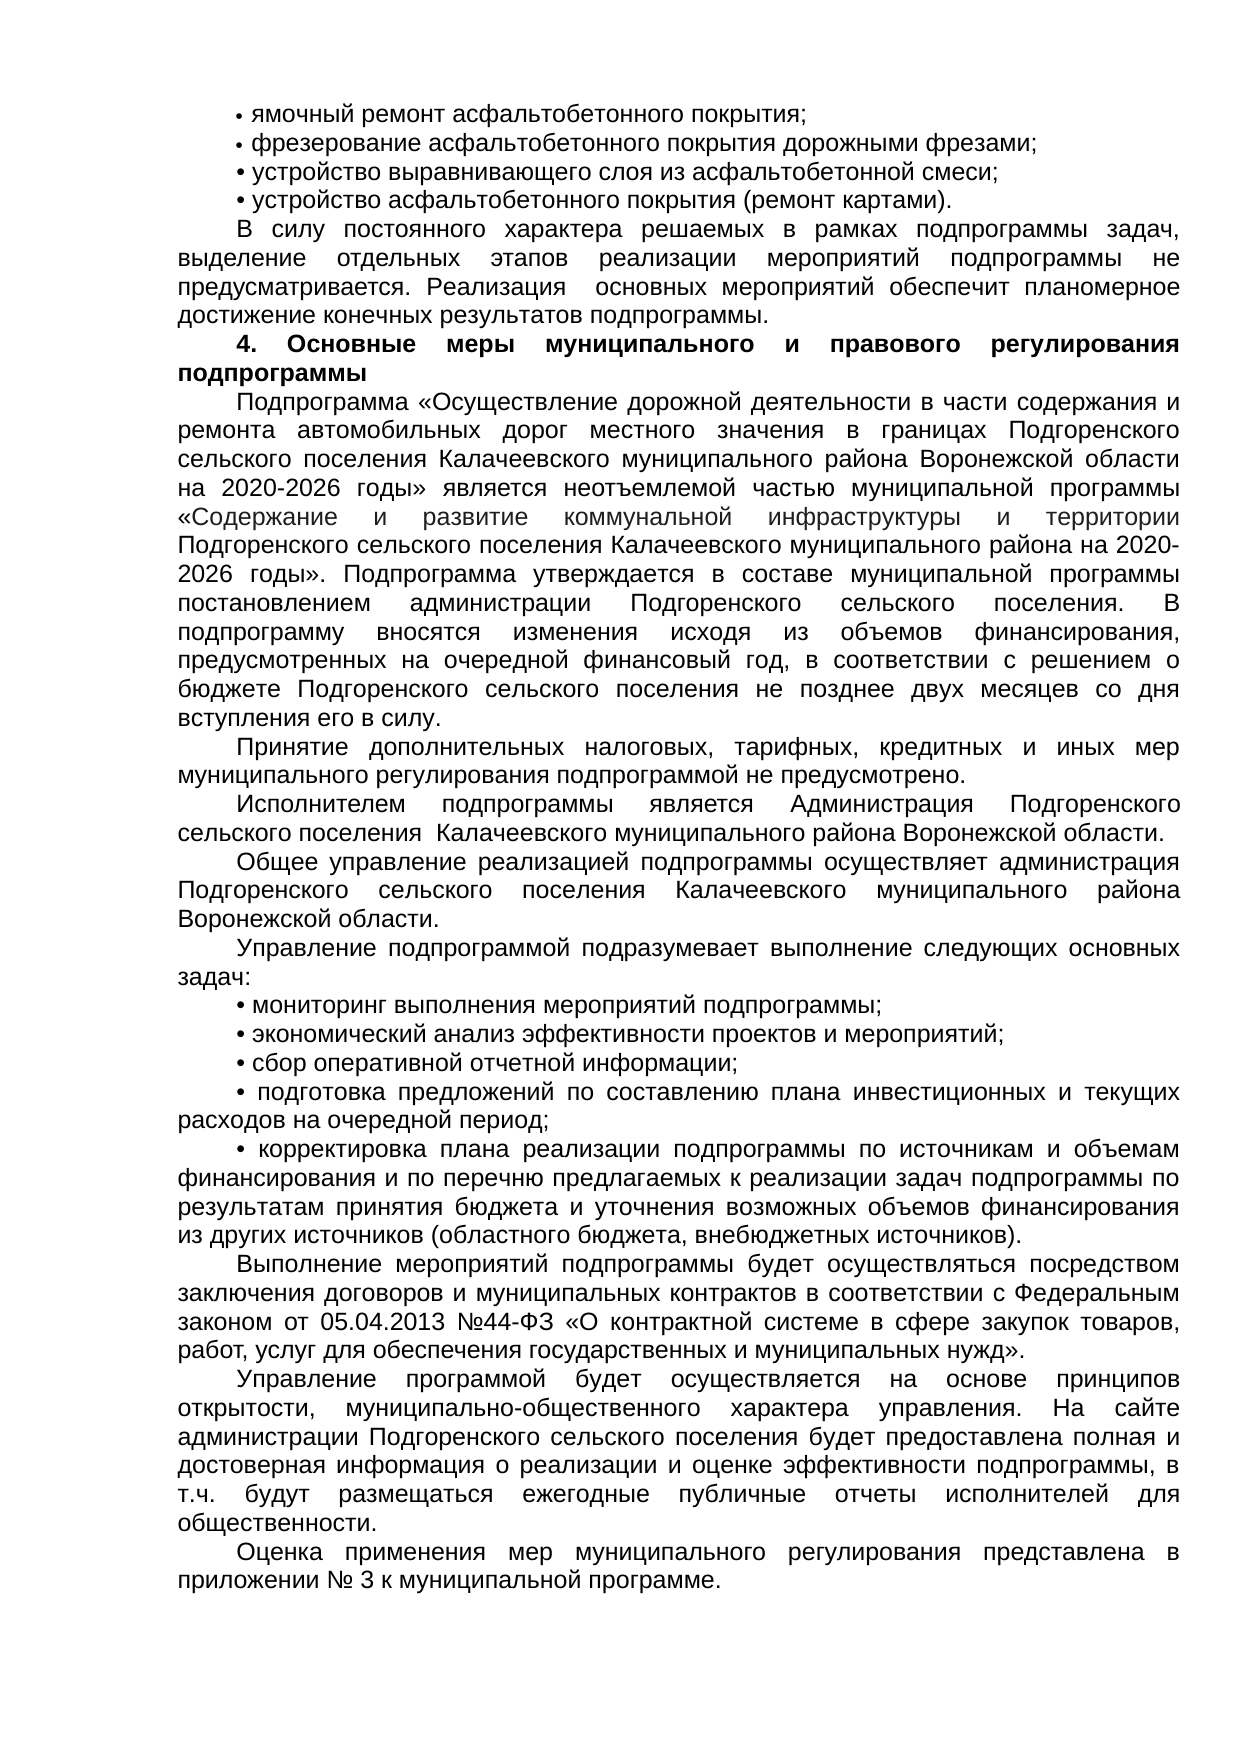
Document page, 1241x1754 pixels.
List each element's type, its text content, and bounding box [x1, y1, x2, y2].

list фрезерование асфальтобетонного покрытия дорожными фрезами; [177, 128, 1181, 156]
text • устройство выравнивающего слоя из асфальтобетонной смеси; [177, 156, 1181, 185]
text 4. Основные меры муниципального и правового регулирования подпрограммы [177, 329, 1181, 386]
text Выполнение мероприятий подпрограммы будет осуществляться посредством заключения договоров и муниципальных контрактов в соответствии с Федеральным законом от 05.04.2013 №44-ФЗ «О контрактной системе в сфере закупок товаров, работ, услуг для обеспечения государственных и муниципальных нужд». [177, 1249, 1181, 1364]
text Подпрограмма «Осуществление дорожной деятельности в части содержания и ремонта автомобильных дорог местного значения в границах Подгоренского сельского поселения Калачеевского муниципального района Воронежской области на 2020-2026 годы» является неотъемлемой частью муниципальной программы «Содержание и развитие коммунальной инфраструктуры и территории Подгоренского сельского поселения Калачеевского муниципального района на 2020-2026 годы». Подпрограмма утверждается в составе муниципальной программы постановлением администрации Подгоренского сельского поселения. В подпрограмму вносятся изменения исходя из объемов финансирования, предусмотренных на очередной финансовый год, в соответствии с решением о бюджете Подгоренского сельского поселения не позднее двух месяцев со дня вступления его в силу. [177, 386, 1181, 731]
text Принятие дополнительных налоговых, тарифных, кредитных и иных мер муниципального регулирования подпрограммой не предусмотрено. [177, 731, 1181, 789]
list ямочный ремонт асфальтобетонного покрытия; [177, 99, 1181, 128]
text • сбор оперативной отчетной информации; [177, 1048, 1181, 1076]
text • экономический анализ эффективности проектов и мероприятий; [177, 1019, 1181, 1048]
text В силу постоянного характера решаемых в рамках подпрограммы задач, выделение отдельных этапов реализации мероприятий подпрограммы не предусматривается. Реализация основных мероприятий обеспечит планомерное достижение конечных результатов подпрограммы. [177, 214, 1181, 329]
text Общее управление реализацией подпрограммы осуществляет администрация Подгоренского сельского поселения Калачеевского муниципального района Воронежской области. [177, 846, 1181, 933]
text Исполнителем подпрограммы является Администрация Подгоренского сельского поселения Калачеевского муниципального района Воронежской области. [177, 789, 1181, 846]
text Управление подпрограммой подразумевает выполнение следующих основных задач: [177, 933, 1181, 990]
text Оценка применения мер муниципального регулирования представлена в приложении № 3 к муниципальной программе. [177, 1536, 1181, 1594]
text • мониторинг выполнения мероприятий подпрограммы; [177, 990, 1181, 1019]
text • устройство асфальтобетонного покрытия (ремонт картами). [177, 185, 1181, 214]
text • подготовка предложений по составлению плана инвестиционных и текущих расходов на очередной период; [177, 1076, 1181, 1134]
text Управление программой будет осуществляется на основе принципов открытости, муниципально-общественного характера управления. На сайте администрации Подгоренского сельского поселения будет предоставлена полная и достоверная информация о реализации и оценке эффективности подпрограммы, в т.ч. будут размещаться ежегодные публичные отчеты исполнителей для общественности. [177, 1364, 1181, 1536]
text • корректировка плана реализации подпрограммы по источникам и объемам финансирования и по перечню предлагаемых к реализации задач подпрограммы по результатам принятия бюджета и уточнения возможных объемов финансирования из других источников (областного бюджета, внебюджетных источников). [177, 1134, 1181, 1249]
